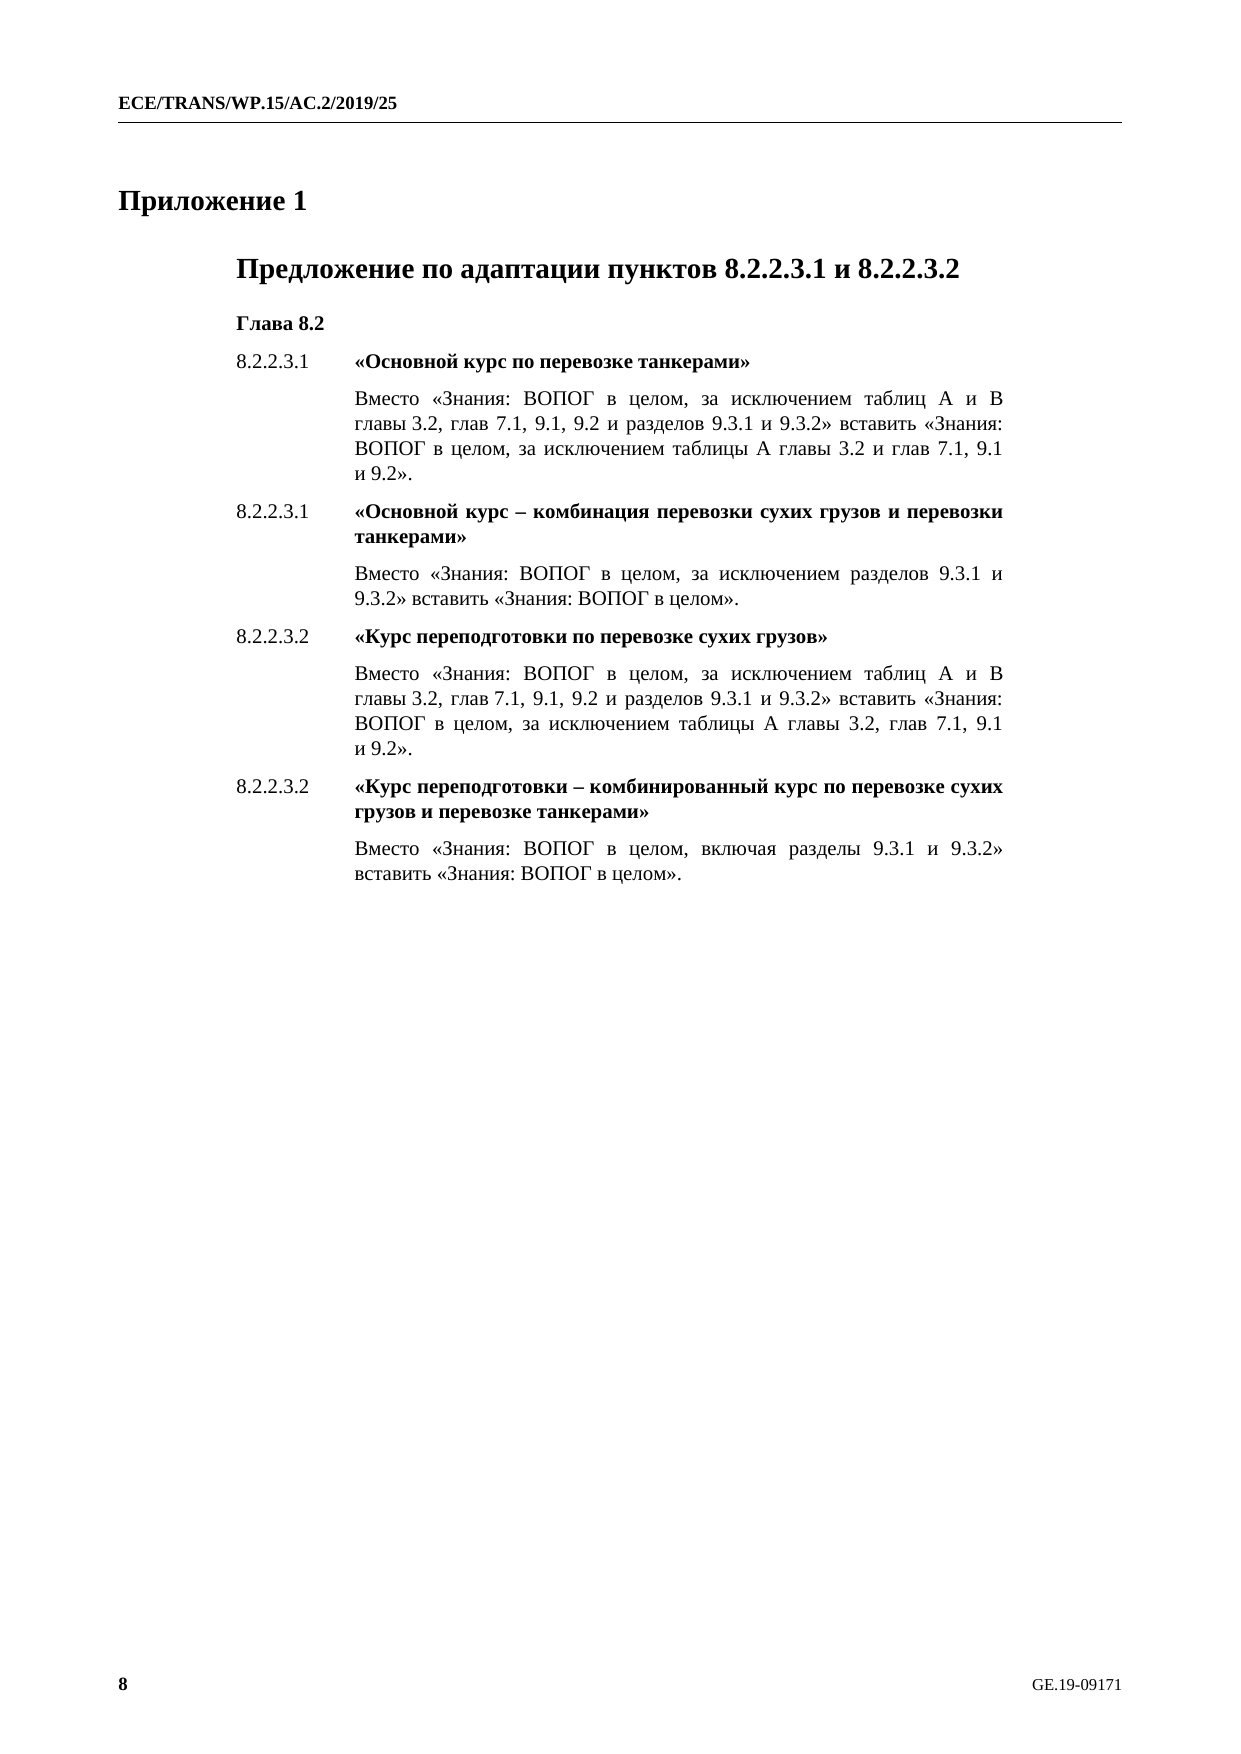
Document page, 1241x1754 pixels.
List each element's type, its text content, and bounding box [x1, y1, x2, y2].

text Вместо «Знания: ВОПОГ в целом, за исключением таблиц А и В главы 3.2, глав 7.1, 9.1, 9.2 и разделов 9.3.1 и 9.3.2» вставить «Знания: ВОПОГ в целом, за исключением таблицы А главы 3.2 и глав 7.1, 9.1 и 9.2». [354, 385, 1004, 485]
text 8.2.2.3.2 «Курс переподготовки – комбинированный курс по перевозке сухих грузов и перевозке танкерами» [236, 773, 1004, 823]
text Глава 8.2 [118, 310, 1004, 335]
text Вместо «Знания: ВОПОГ в целом, включая разделы 9.3.1 и 9.3.2» вставить «Знания: ВОПОГ в целом». [354, 835, 1004, 885]
text 8.2.2.3.2 «Курс переподготовки по перевозке сухих грузов» [236, 623, 1004, 648]
text Приложение 1 [118, 185, 1004, 216]
text 8.2.2.3.1 «Основной курс – комбинация перевозки сухих грузов и перевозки танкерами» [236, 498, 1004, 548]
text Предложение по адаптации пунктов 8.2.2.3.1 и 8.2.2.3.2 [118, 254, 1004, 285]
text Вместо «Знания: ВОПОГ в целом, за исключением разделов 9.3.1 и 9.3.2» вставить «Знания: ВОПОГ в целом». [354, 560, 1004, 610]
text 8.2.2.3.1 «Основной курс по перевозке танкерами» [236, 348, 1004, 373]
text Вместо «Знания: ВОПОГ в целом, за исключением таблиц А и В главы 3.2, глав 7.1, 9.1, 9.2 и разделов 9.3.1 и 9.3.2» вставить «Знания: ВОПОГ в целом, за исключением таблицы А главы 3.2, глав 7.1, 9.1 и 9.2». [354, 660, 1004, 760]
